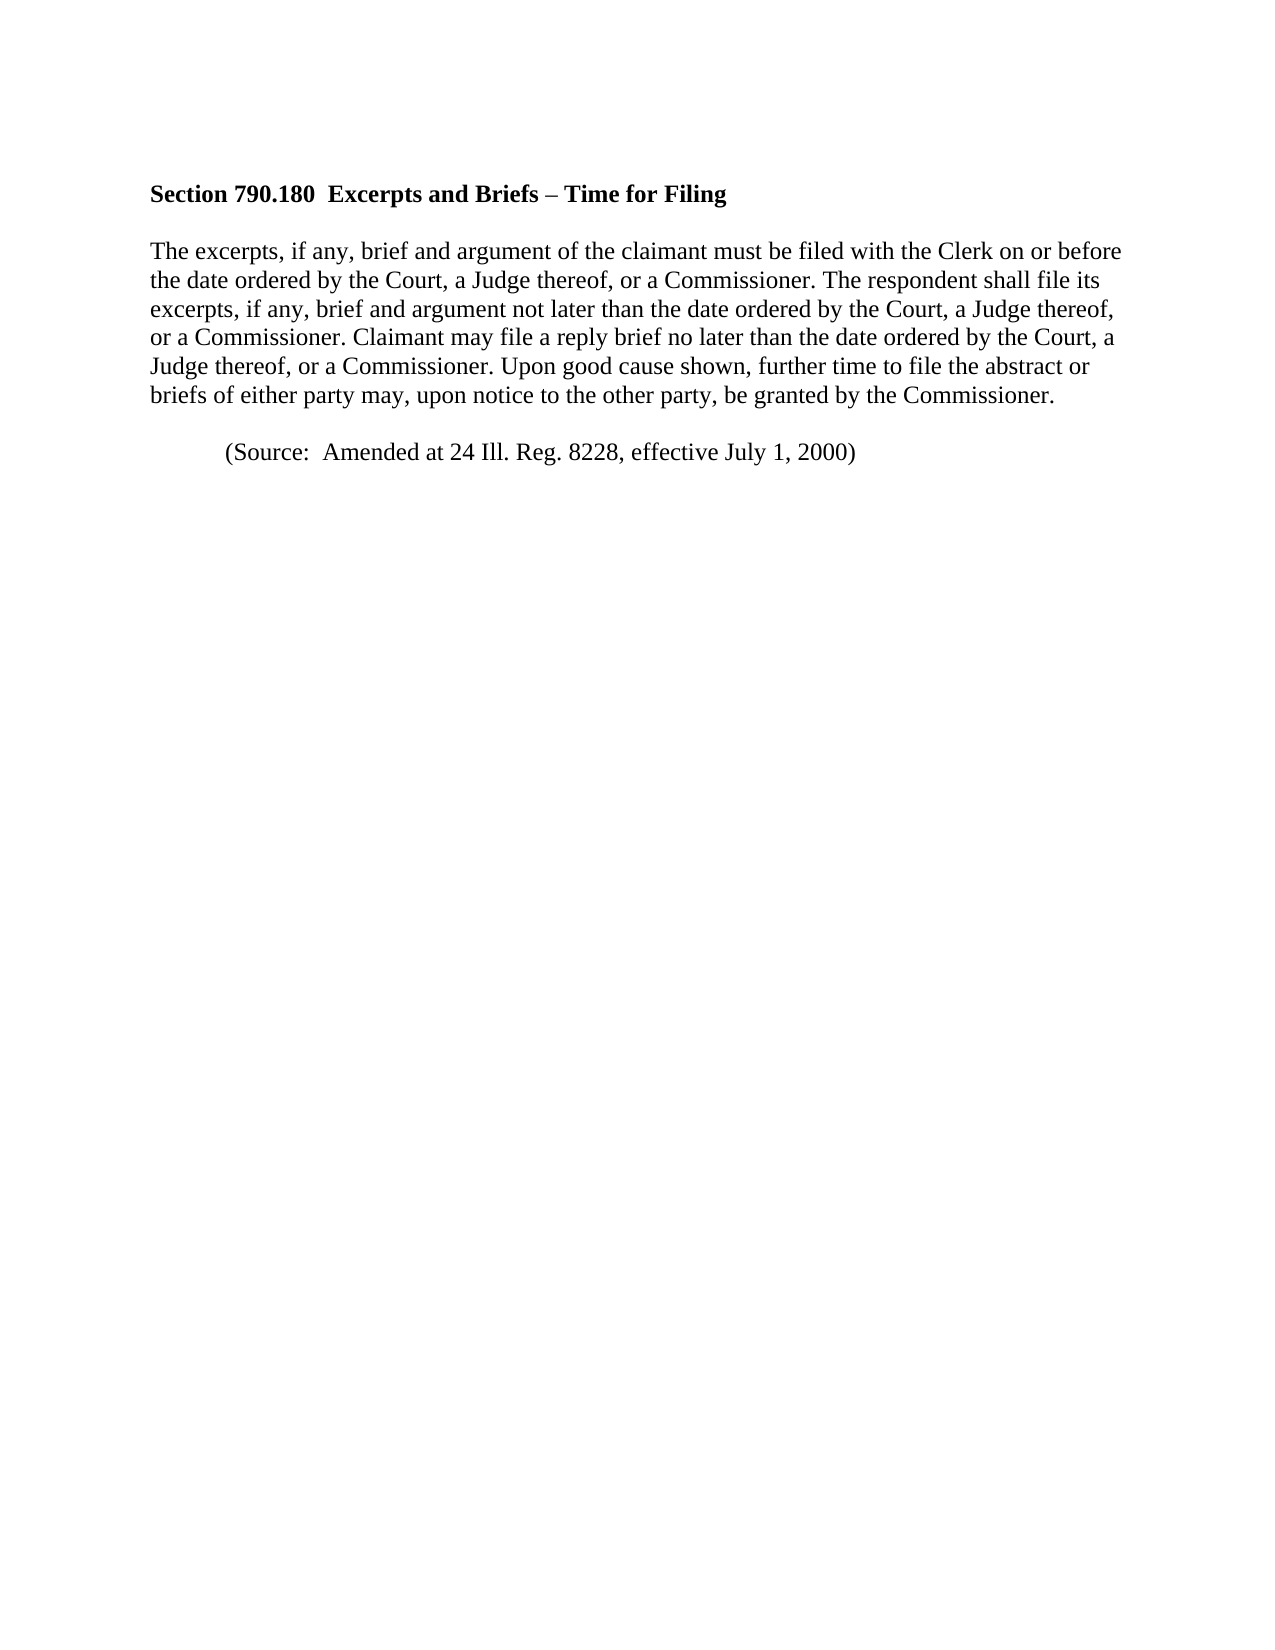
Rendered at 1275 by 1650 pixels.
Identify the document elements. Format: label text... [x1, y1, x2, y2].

text (Source: Amended at 24 Ill. Reg. 8228, effective July 1, 2000) [225, 437, 1125, 466]
text The excerpts, if any, brief and argument of the claimant must be filed with the Clerk on or before the date ordered by the Court, a Judge thereof, or a Commissioner. The respondent shall file its excerpts, if any, brief and argument not later than the date ordered by the Court, a Judge thereof, or a Commissioner. Claimant may file a reply brief no later than the date ordered by the Court, a Judge thereof, or a Commissioner. Upon good cause shown, further time to file the abstract or briefs of either party may, upon notice to the other party, be granted by the Commissioner. [150, 236, 1125, 409]
text Section 790.180 Excerpts and Briefs – Time for Filing [150, 179, 1125, 207]
